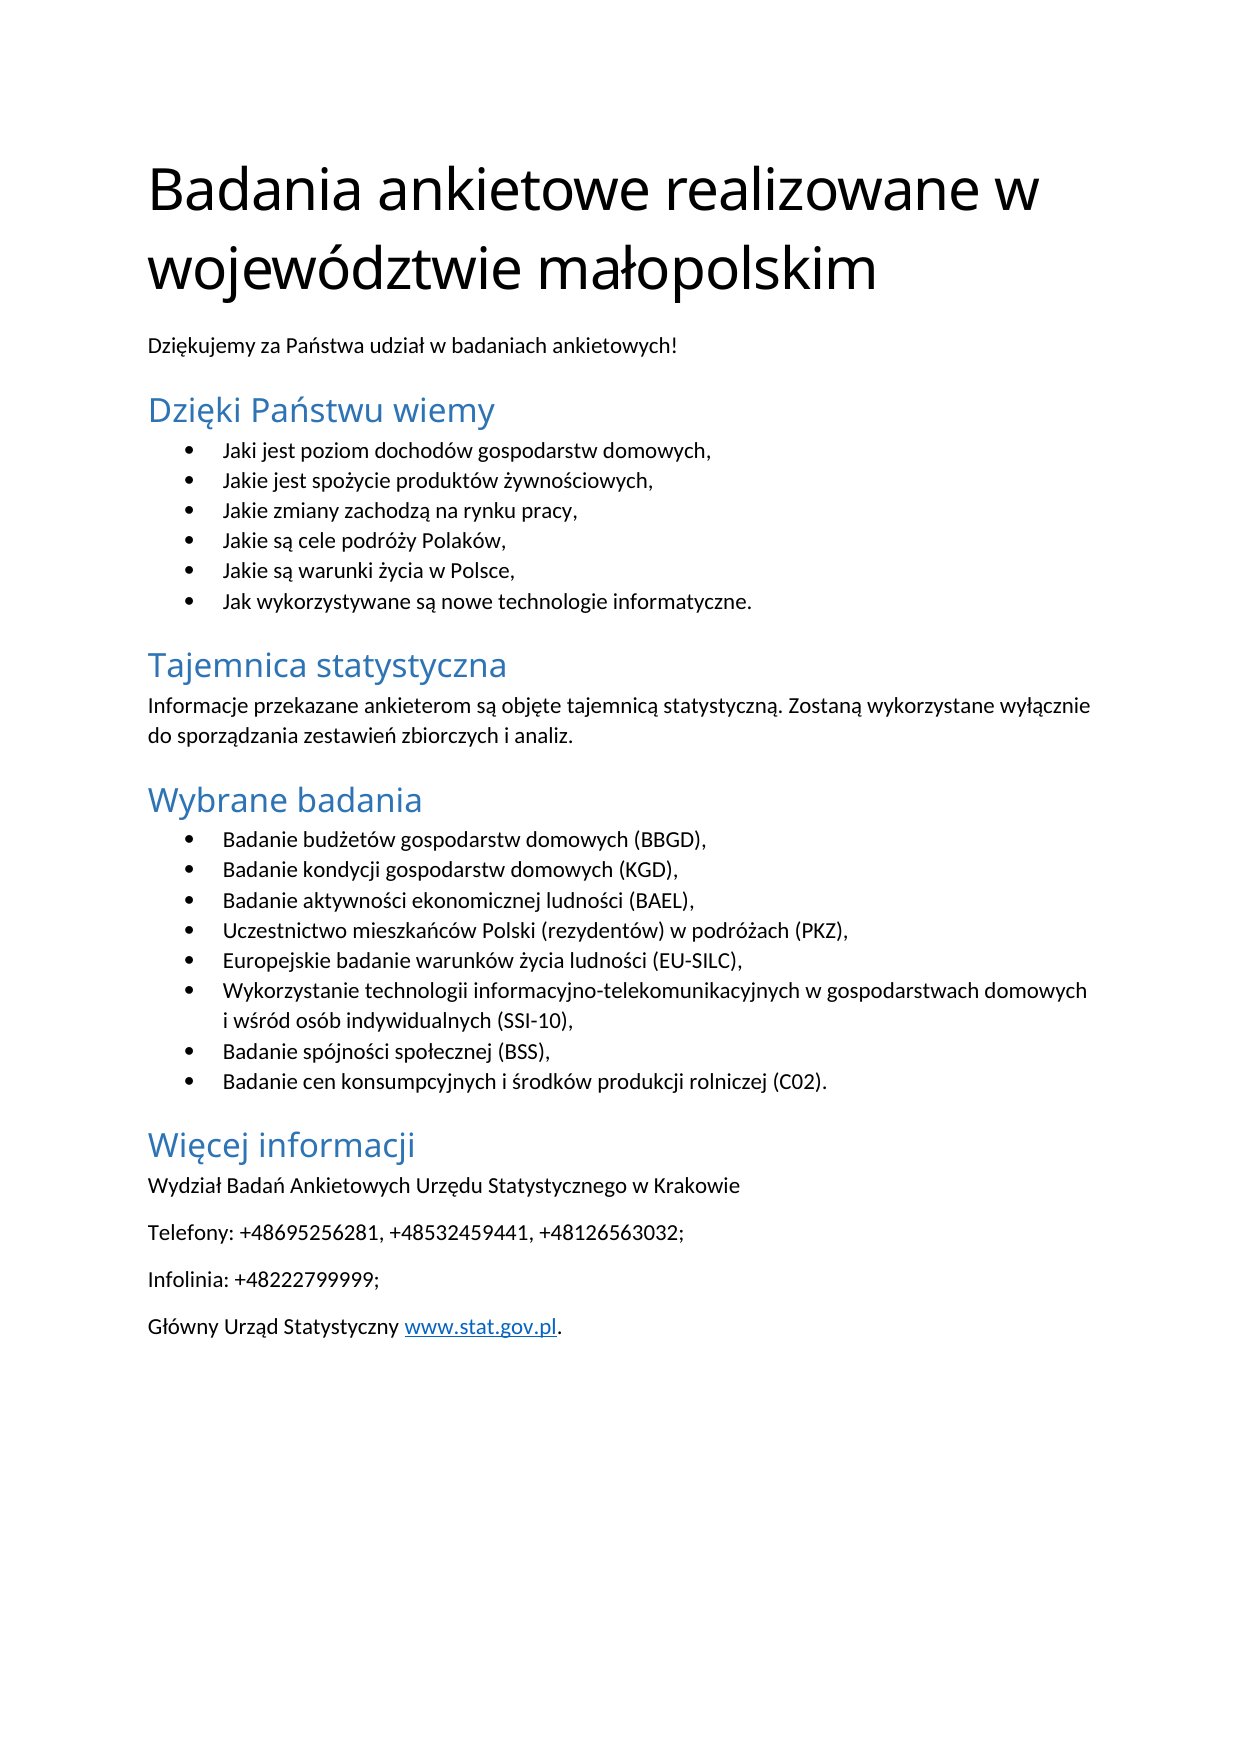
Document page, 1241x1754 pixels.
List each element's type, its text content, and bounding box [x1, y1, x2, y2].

list Jak wykorzystywane są nowe technologie informatyczne. [185, 587, 1093, 615]
text Główny Urząd Statystyczny www.stat.gov.pl. [148, 1312, 1093, 1340]
text Infolinia: +48222799999; [148, 1265, 1093, 1293]
list Badanie budżetów gospodarstw domowych (BBGD), [185, 825, 1093, 853]
text Informacje przekazane ankieterom są objęte tajemnicą statystyczną. Zostaną wykorzystane wyłącznie do sporządzania zestawień zbiorczych i analiz. [148, 691, 1093, 749]
list Jakie jest spożycie produktów żywnościowych, [185, 466, 1093, 494]
list Europejskie badanie warunków życia ludności (EU-SILC), [185, 946, 1093, 974]
list Badanie spójności społecznej (BSS), [185, 1037, 1093, 1065]
text Telefony: +48695256281, +48532459441, +48126563032; [148, 1218, 1093, 1246]
list Badanie kondycji gospodarstw domowych (KGD), [185, 856, 1093, 883]
list Badanie cen konsumpcyjnych i środków produkcji rolniczej (C02). [185, 1067, 1093, 1095]
list Badanie aktywności ekonomicznej ludności (BAEL), [185, 886, 1093, 914]
list Uczestnictwo mieszkańców Polski (rezydentów) w podróżach (PKZ), [185, 916, 1093, 944]
list Jakie zmiany zachodzą na rynku pracy, [185, 496, 1093, 524]
subtitle Więcej informacji [148, 1122, 1093, 1168]
subtitle Tajemnica statystyczna [148, 642, 1093, 687]
list Jakie są warunki życia w Polsce, [185, 557, 1093, 584]
subtitle Wybrane badania [148, 776, 1093, 822]
list Wykorzystanie technologii informacyjno-telekomunikacyjnych w gospodarstwach domowych i wśród osób indywidualnych (SSI-10), [185, 976, 1093, 1034]
title Badania ankietowe realizowane w województwie małopolskim [148, 148, 1093, 307]
text Wydział Badań Ankietowych Urzędu Statystycznego w Krakowie [148, 1171, 1093, 1199]
list Jakie są cele podróży Polaków, [185, 526, 1093, 554]
subtitle Dzięki Państwu wiemy [148, 387, 1093, 432]
list Jaki jest poziom dochodów gospodarstw domowych, [185, 436, 1093, 464]
text Dziękujemy za Państwa udział w badaniach ankietowych! [148, 332, 1093, 359]
